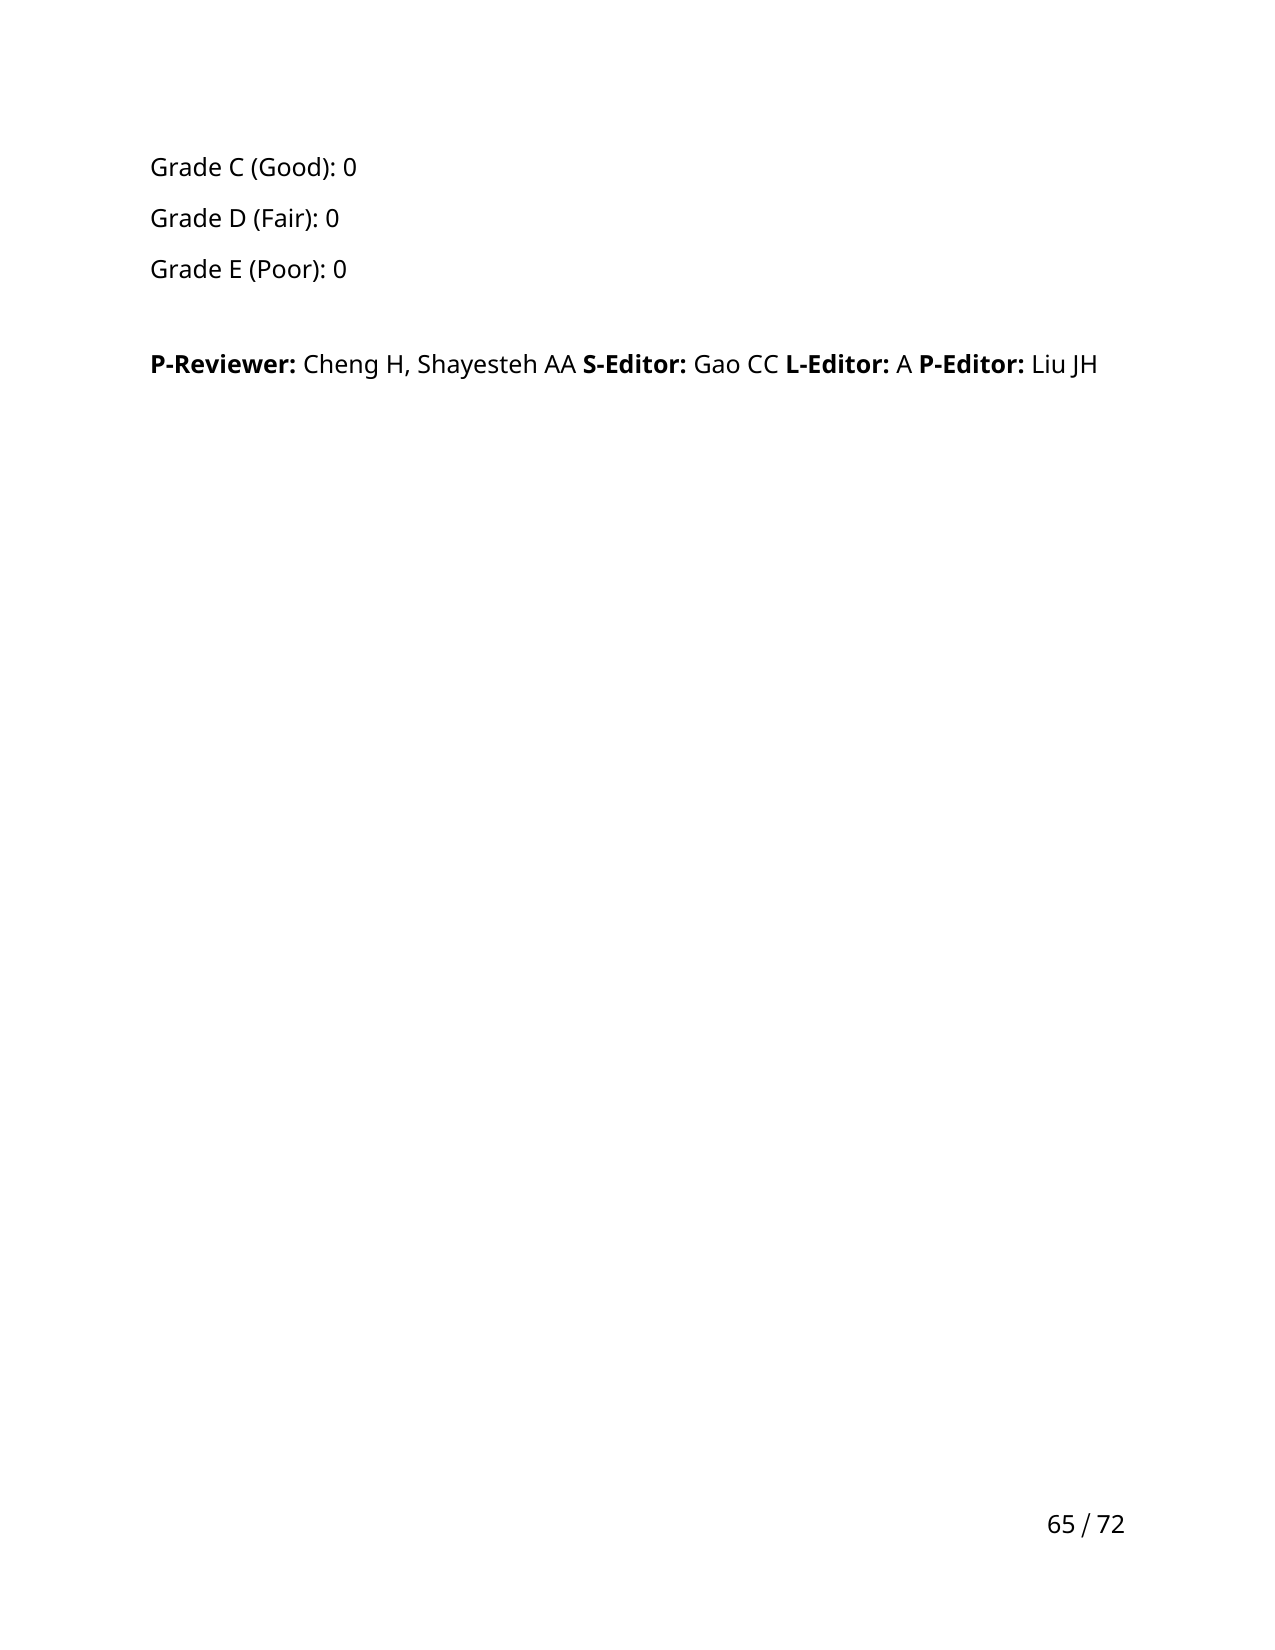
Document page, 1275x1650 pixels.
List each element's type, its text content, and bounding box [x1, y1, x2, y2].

text Grade D (Fair): 0 [150, 201, 1125, 235]
text Grade E (Poor): 0 [150, 252, 1125, 286]
text P-Reviewer: Cheng H, Shayesteh AA S-Editor: Gao CC L-Editor: A P-Editor: Liu JH [150, 346, 1125, 380]
text Grade C (Good): 0 [150, 150, 1125, 184]
